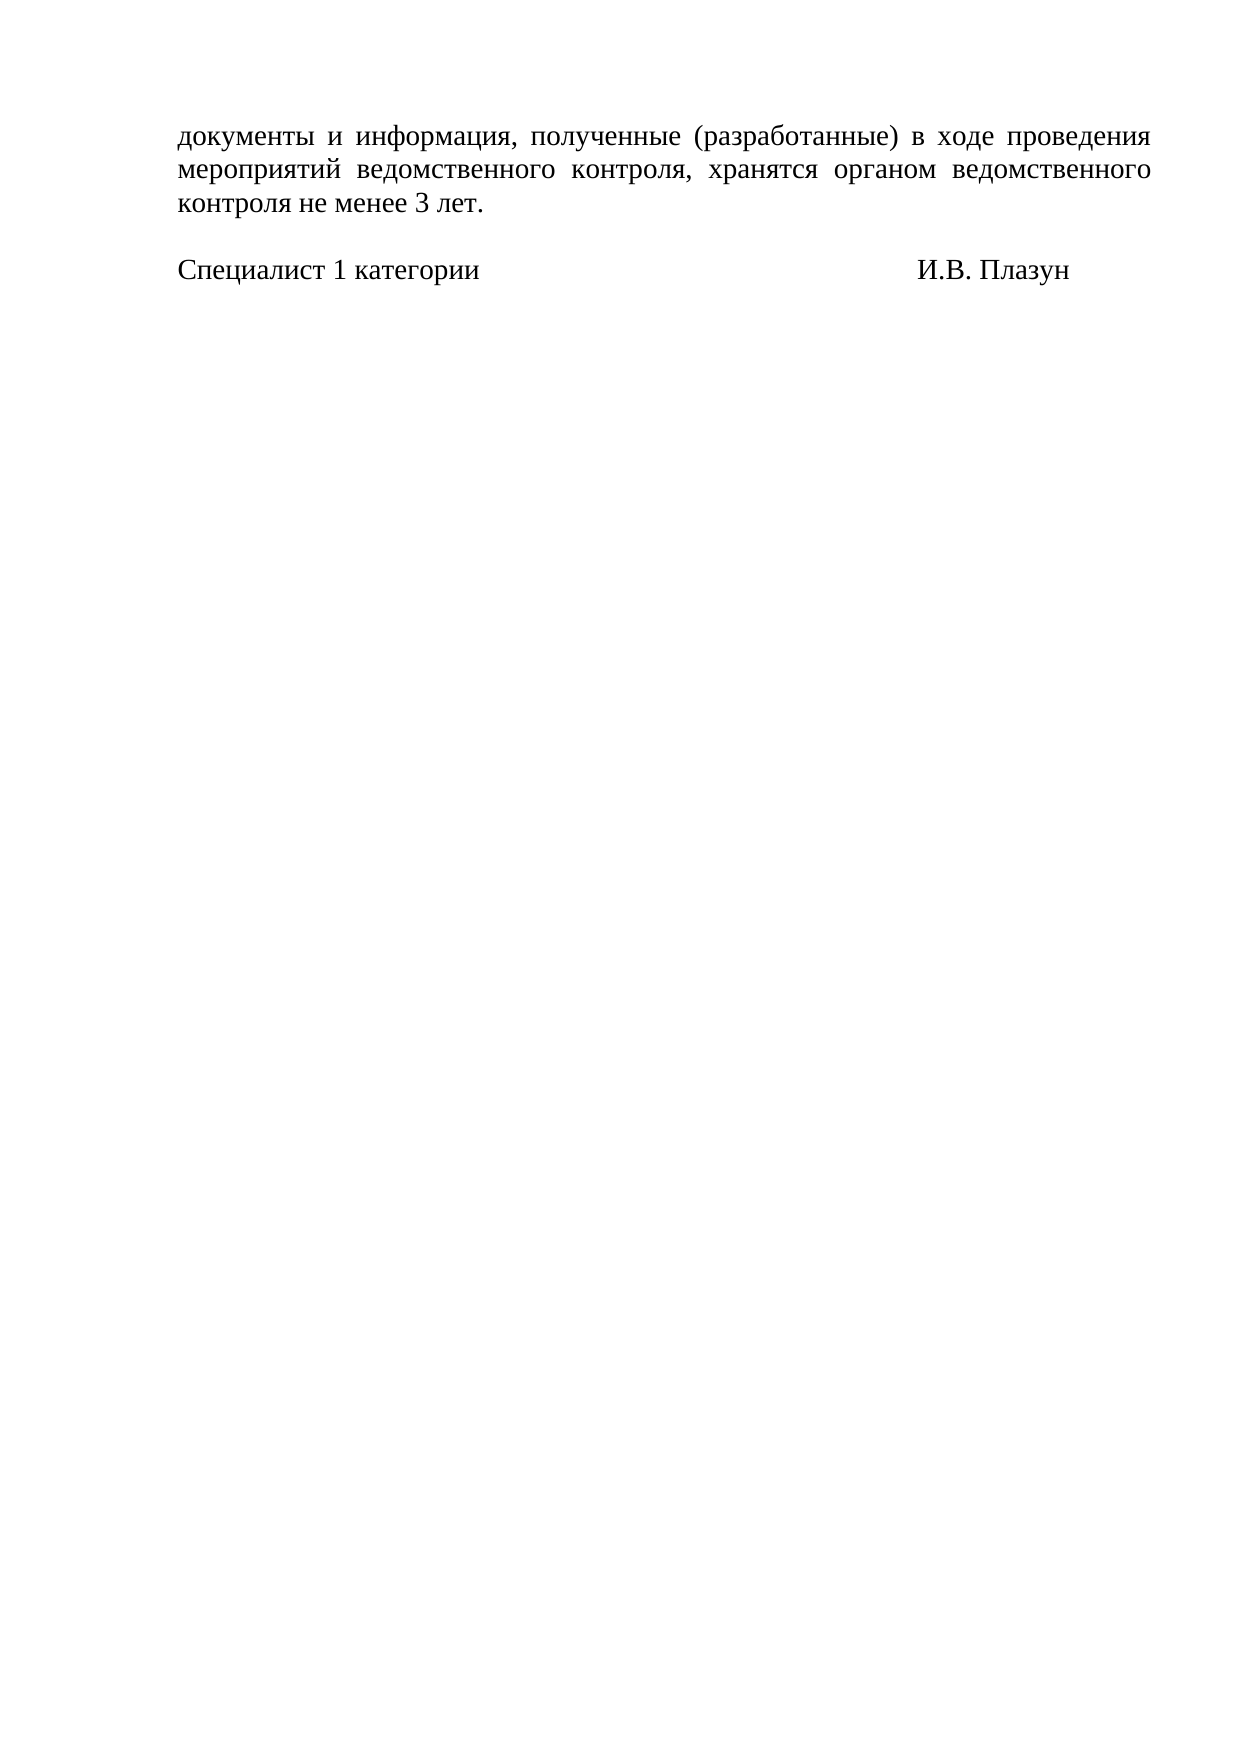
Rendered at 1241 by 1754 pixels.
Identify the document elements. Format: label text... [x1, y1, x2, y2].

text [177, 118, 1152, 219]
text Специалист 1 категории И.В. Плазун [177, 252, 1152, 286]
